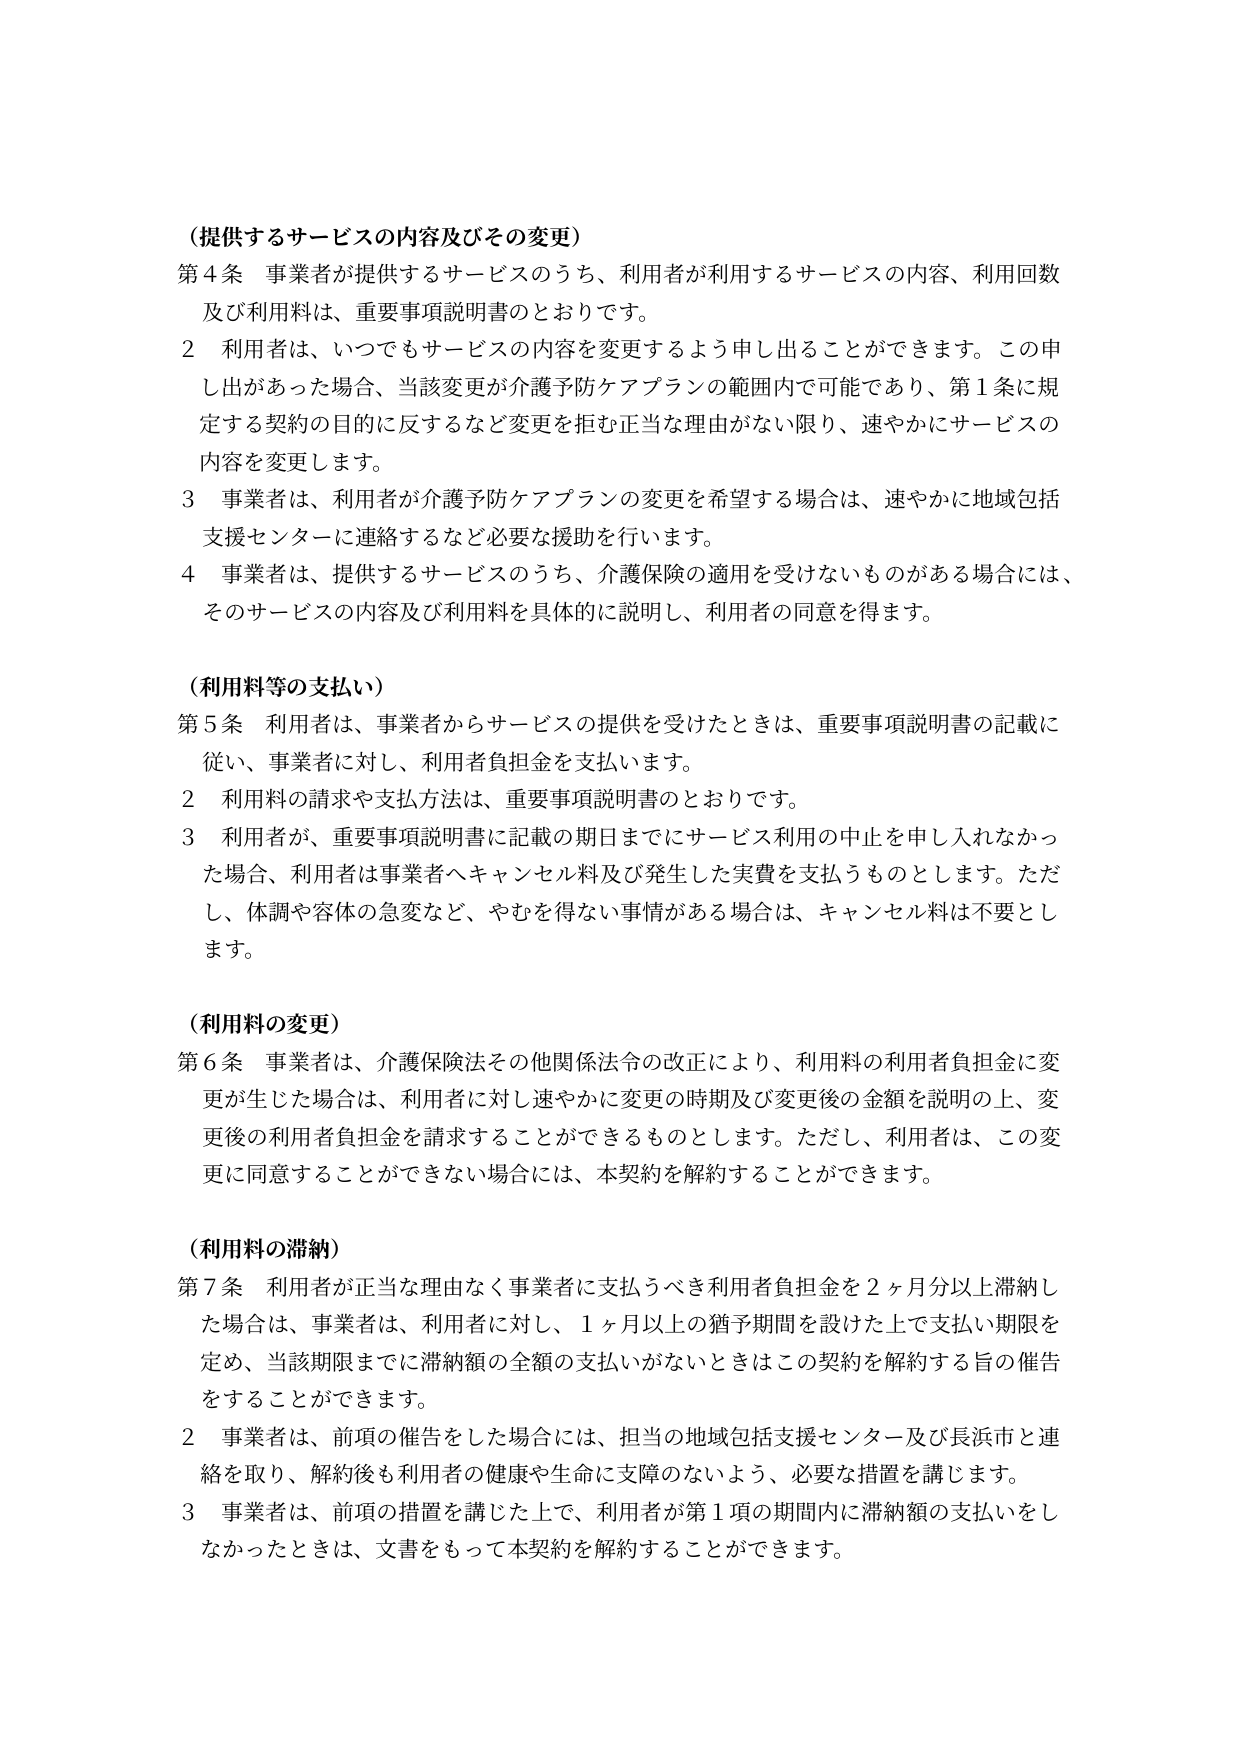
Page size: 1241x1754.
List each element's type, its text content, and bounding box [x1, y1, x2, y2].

text 第４条 事業者が提供するサービスのうち、利用者が利用するサービスの内容、利用回数及び利用料は、重要事項説明書のとおりです。 [177, 254, 1063, 329]
text （利用料の滞納） [177, 1229, 1063, 1267]
text ２ 事業者は、前項の催告をした場合には、担当の地域包括支援センター及び長浜市と連絡を取り、解約後も利用者の健康や生命に支障のないよう、必要な措置を講じます。 [177, 1417, 1063, 1492]
text （利用料の変更） [177, 1004, 1063, 1042]
text 第７条 利用者が正当な理由なく事業者に支払うべき利用者負担金を２ヶ月分以上滞納した場合は、事業者は、利用者に対し、１ヶ月以上の猶予期間を設けた上で支払い期限を定め、当該期限までに滞納額の全額の支払いがないときはこの契約を解約する旨の催告をすることができます。 [177, 1267, 1063, 1417]
text （提供するサービスの内容及びその変更） [177, 217, 1063, 254]
text （利用料等の支払い） [177, 667, 1063, 704]
text 第５条 利用者は、事業者からサービスの提供を受けたときは、重要事項説明書の記載に従い、事業者に対し、利用者負担金を支払います。 [177, 704, 1063, 779]
text ２ 利用料の請求や支払方法は、重要事項説明書のとおりです。 [177, 779, 1063, 817]
text ３ 事業者は、前項の措置を講じた上で、利用者が第１項の期間内に滞納額の支払いをしなかったときは、文書をもって本契約を解約することができます。 [177, 1492, 1063, 1567]
text ３ 事業者は、利用者が介護予防ケアプランの変更を希望する場合は、速やかに地域包括支援センターに連絡するなど必要な援助を行います。 [177, 479, 1063, 554]
text ３ 利用者が、重要事項説明書に記載の期日までにサービス利用の中止を申し入れなかった場合、利用者は事業者へキャンセル料及び発生した実費を支払うものとします。ただし、体調や容体の急変など、やむを得ない事情がある場合は、キャンセル料は不要とします。 [177, 817, 1063, 967]
text ４ 事業者は、提供するサービスのうち、介護保険の適用を受けないものがある場合には、そのサービスの内容及び利用料を具体的に説明し、利用者の同意を得ます。 [177, 554, 1063, 629]
text ２ 利用者は、いつでもサービスの内容を変更するよう申し出ることができます。この申し出があった場合、当該変更が介護予防ケアプランの範囲内で可能であり、第１条に規定する契約の目的に反するなど変更を拒む正当な理由がない限り、速やかにサービスの内容を変更します。 [177, 329, 1063, 479]
text 第６条 事業者は、介護保険法その他関係法令の改正により、利用料の利用者負担金に変更が生じた場合は、利用者に対し速やかに変更の時期及び変更後の金額を説明の上、変更後の利用者負担金を請求することができるものとします。ただし、利用者は、この変更に同意することができない場合には、本契約を解約することができます。 [177, 1042, 1063, 1192]
